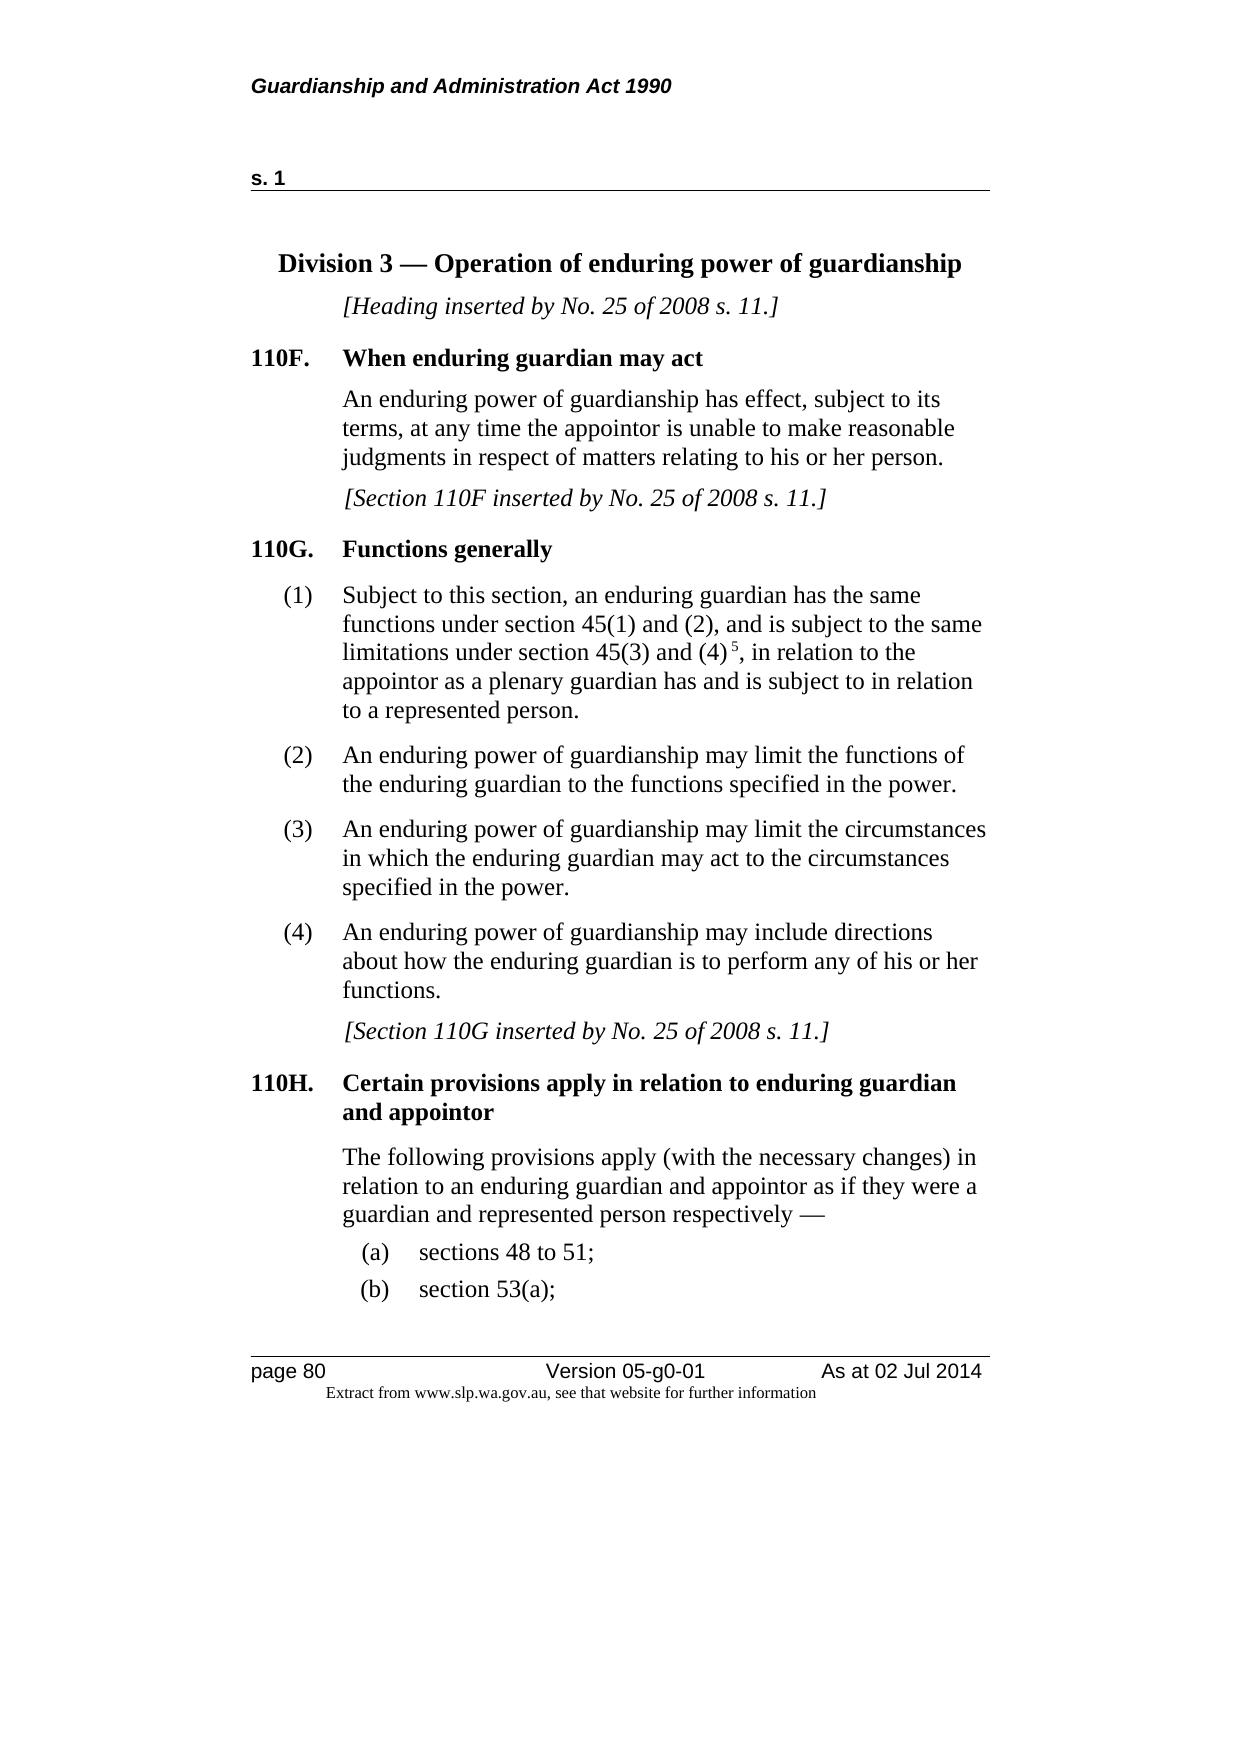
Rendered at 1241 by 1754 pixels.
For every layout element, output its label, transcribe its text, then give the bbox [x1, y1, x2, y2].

subtitle Division 3 — Operation of enduring power of guardianship [251, 247, 990, 279]
text [Section 110F inserted by No. 25 of 2008 s. 11.] [251, 483, 990, 512]
text (1) Subject to this section, an enduring guardian has the same functions under section 45(1) and (2), and is subject to the same limitations under section 45(3) and (4) 5, in relation to the appointor as a plenary guardian has and is subject to in relation to a represented person. [251, 580, 990, 724]
subtitle 110F. When enduring guardian may act [251, 343, 990, 372]
text (3) An enduring power of guardianship may limit the circumstances in which the enduring guardian may act to the circumstances specified in the power. [251, 814, 990, 901]
text (a) sections 48 to 51; [251, 1237, 990, 1265]
subtitle [Heading inserted by No. 25 of 2008 s. 11.] [251, 291, 990, 320]
subtitle 110G. Functions generally [251, 534, 990, 563]
text The following provisions apply (with the necessary changes) in relation to an enduring guardian and appointor as if they were a guardian and represented person respectively — [251, 1142, 990, 1228]
text (2) An enduring power of guardianship may limit the functions of the enduring guardian to the functions specified in the power. [251, 740, 990, 798]
subtitle 110H. Certain provisions apply in relation to enduring guardian and appointor [251, 1068, 990, 1125]
text (4) An enduring power of guardianship may include directions about how the enduring guardian is to perform any of his or her functions. [251, 917, 990, 1004]
text An enduring power of guardianship has effect, subject to its terms, at any time the appointor is unable to make reasonable judgments in respect of matters relating to his or her person. [251, 384, 990, 470]
text (b) section 53(a); [251, 1274, 990, 1302]
text [Section 110G inserted by No. 25 of 2008 s. 11.] [251, 1016, 990, 1045]
